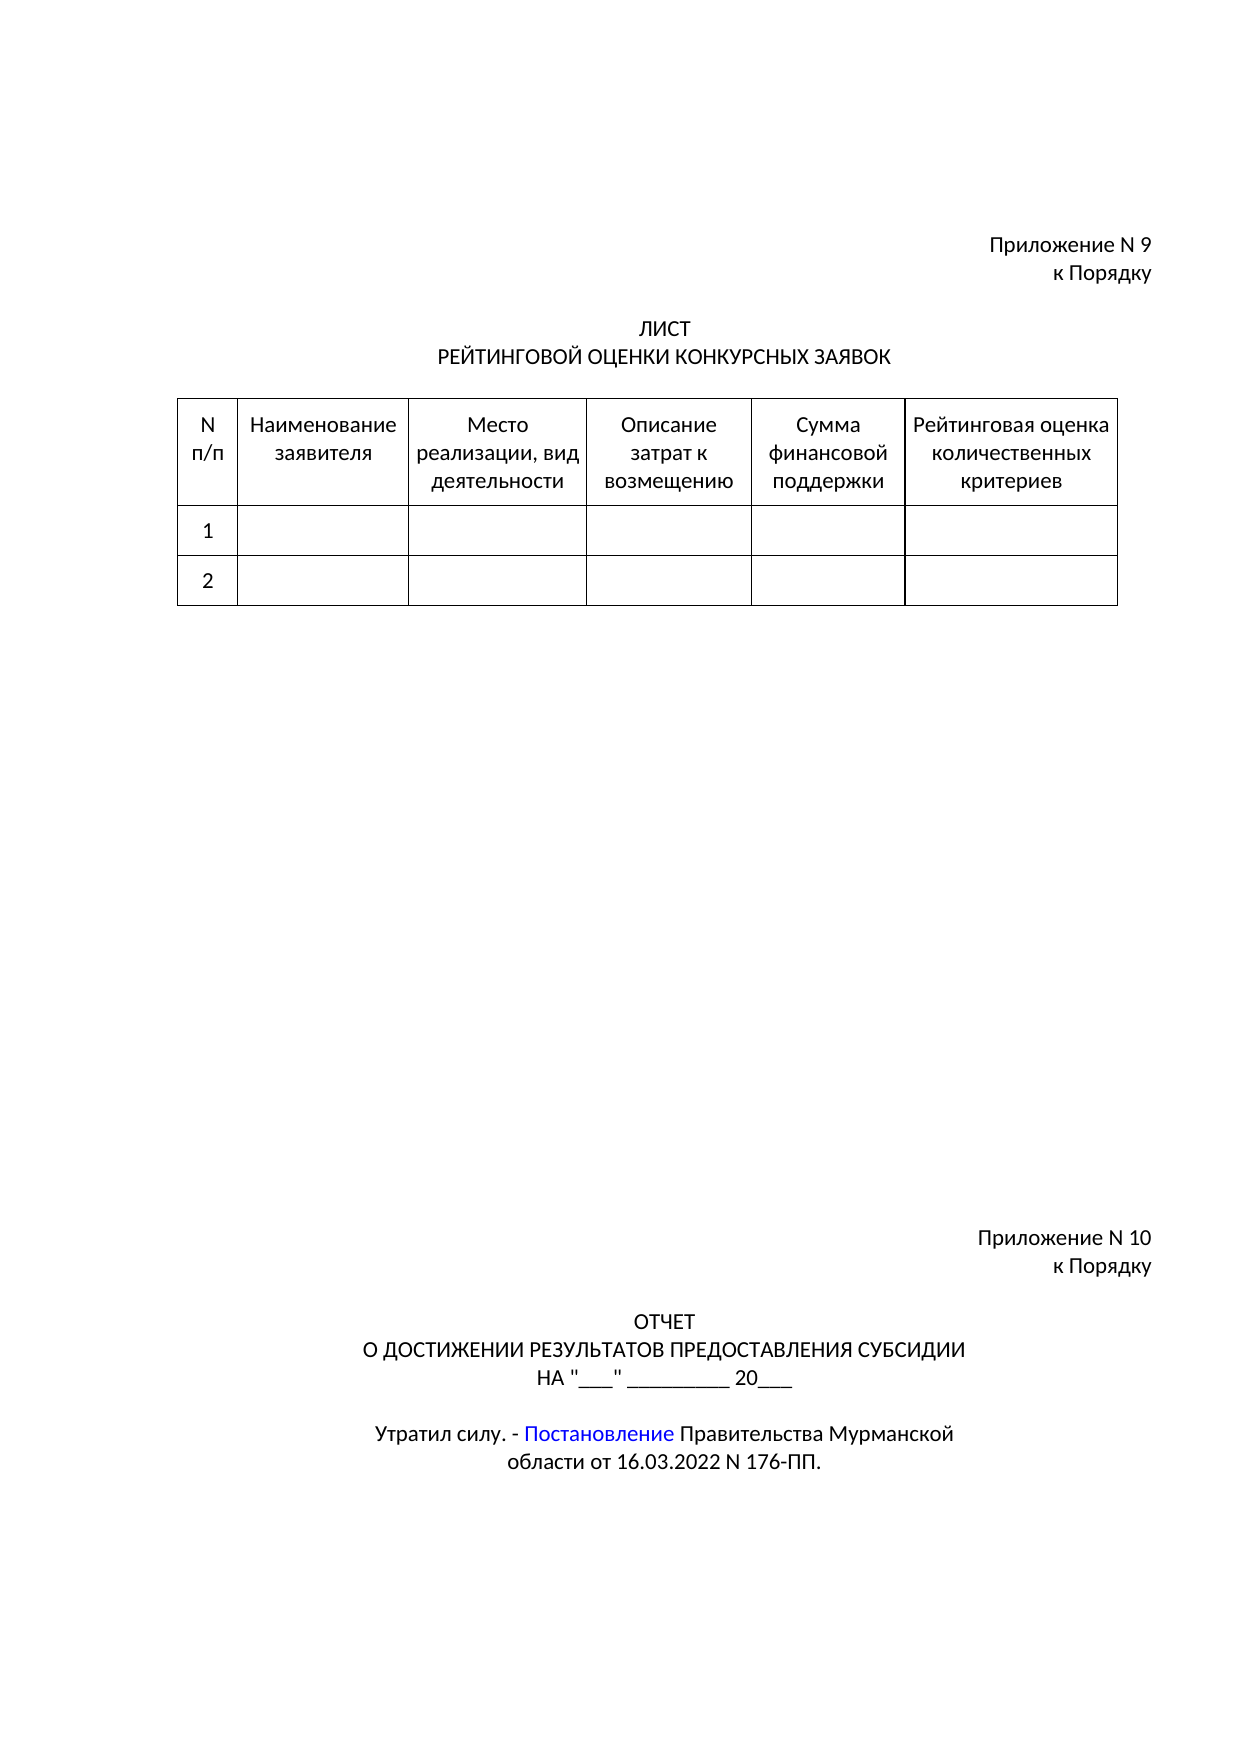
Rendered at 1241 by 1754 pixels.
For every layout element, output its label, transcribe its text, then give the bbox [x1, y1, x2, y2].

text РЕЙТИНГОВОЙ ОЦЕНКИ КОНКУРСНЫХ ЗАЯВОК [177, 342, 1152, 370]
text Утратил силу. - Постановление Правительства Мурманской [177, 1419, 1152, 1447]
text области от 16.03.2022 N 176-ПП. [177, 1447, 1152, 1475]
table_cell [587, 556, 751, 605]
text к Порядку [177, 1251, 1152, 1279]
table_cell 2 [178, 556, 237, 605]
text О ДОСТИЖЕНИИ РЕЗУЛЬТАТОВ ПРЕДОСТАВЛЕНИЯ СУБСИДИИ [177, 1335, 1152, 1363]
table_header Описание затрат к возмещению [587, 399, 751, 505]
table_cell [906, 556, 1117, 605]
table_cell [409, 506, 586, 555]
text Приложение N 10 [177, 1223, 1152, 1251]
table_header Место реализации, вид деятельности [409, 399, 586, 505]
table_header Сумма финансовой поддержки [752, 399, 904, 505]
table_cell [238, 506, 408, 555]
table_header Наименование заявителя [238, 399, 408, 505]
text ОТЧЕТ [177, 1307, 1152, 1335]
table_header Рейтинговая оценка количественных критериев [906, 399, 1117, 505]
table_cell [752, 556, 904, 605]
text к Порядку [177, 258, 1152, 286]
table_cell [409, 556, 586, 605]
table_header N п/п [178, 399, 237, 505]
table_cell [906, 506, 1117, 555]
text НА "___" _________ 20___ [177, 1363, 1152, 1391]
table_cell 1 [178, 506, 237, 555]
table_cell [238, 556, 408, 605]
text ЛИСТ [177, 314, 1152, 342]
text Приложение N 9 [177, 230, 1152, 258]
table_cell [752, 506, 904, 555]
table_cell [587, 506, 751, 555]
